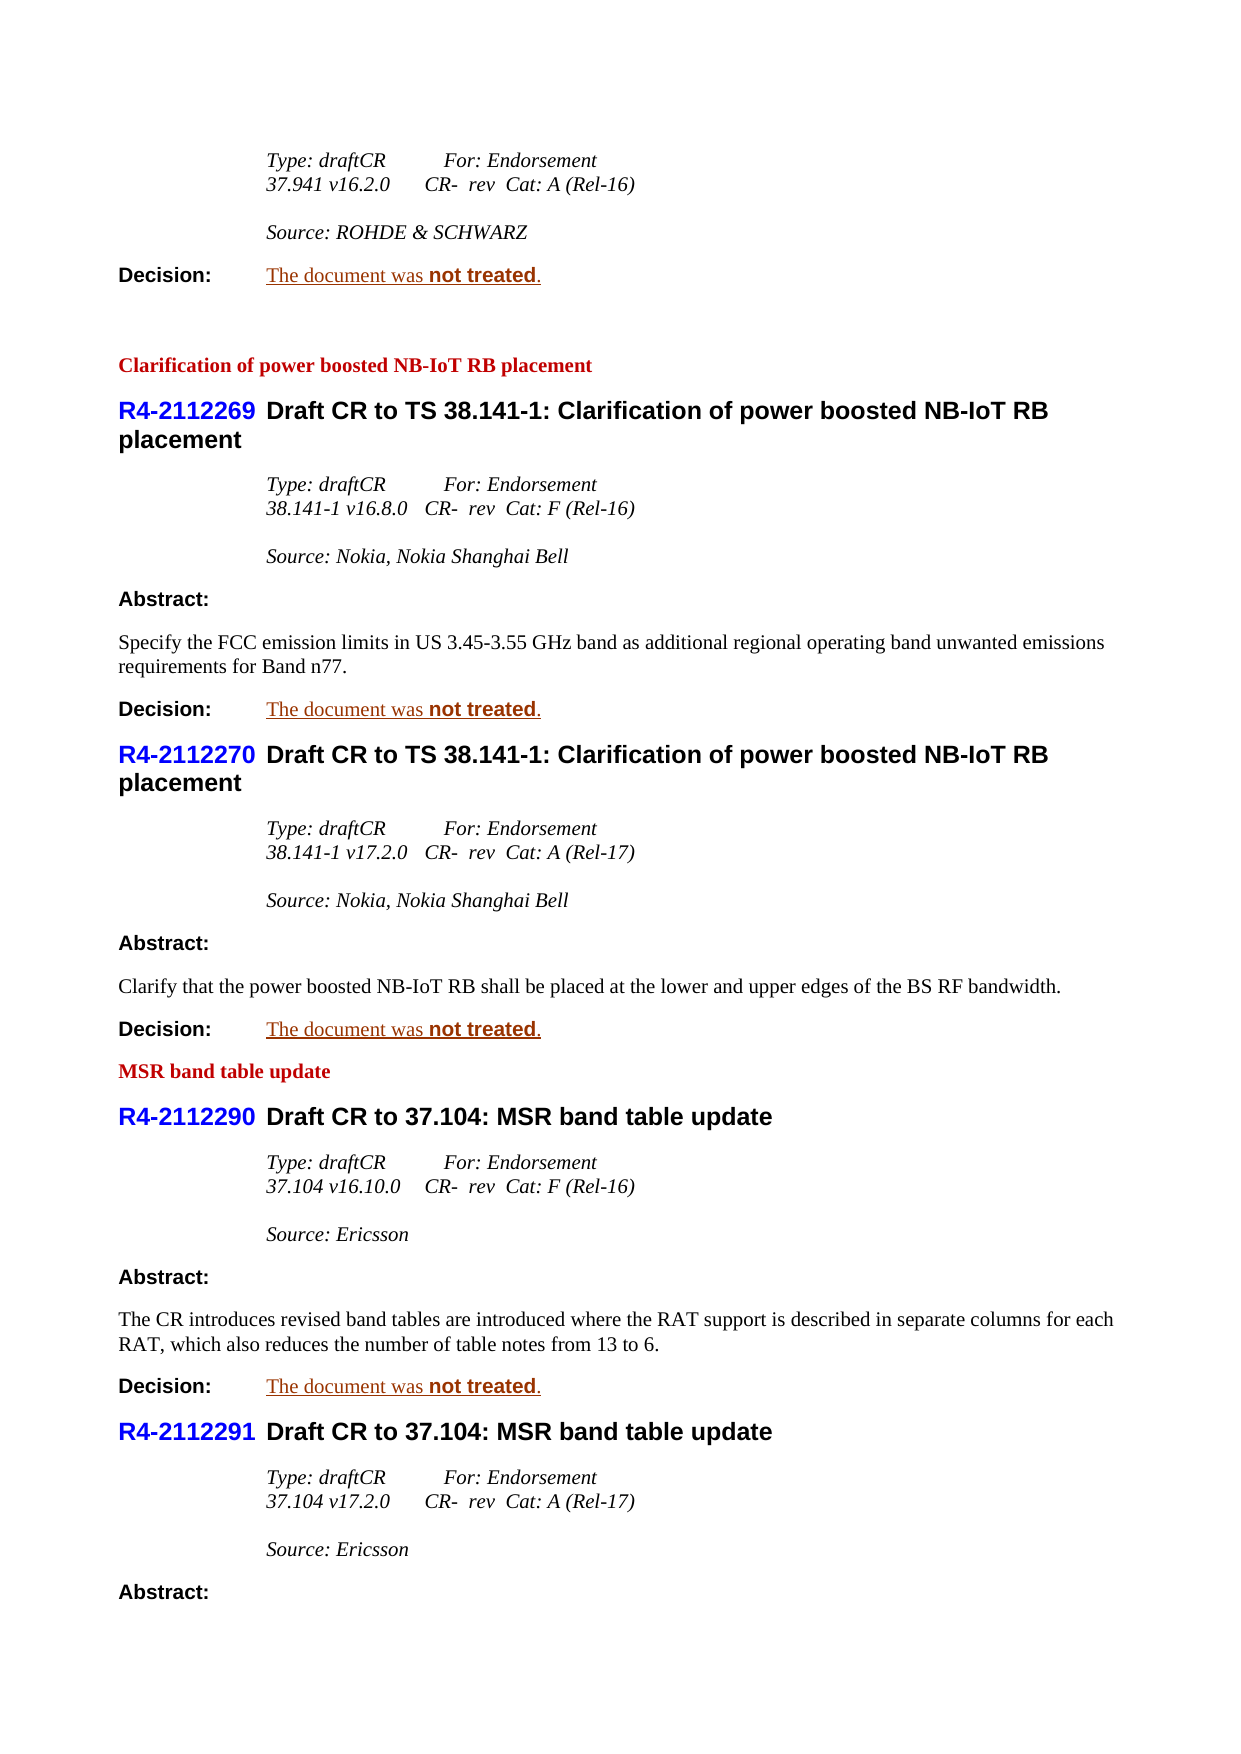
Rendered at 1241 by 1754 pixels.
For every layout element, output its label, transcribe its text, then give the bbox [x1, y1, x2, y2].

text Abstract: [118, 1265, 1122, 1289]
text MSR band table update [118, 1059, 1122, 1083]
text Decision: The document was not treated. [118, 1374, 1122, 1398]
text Type: draftCR For: Endorsement 37.104 v17.2.0 CR- rev Cat: A (Rel-17) Source: Ericsson [118, 1465, 1122, 1561]
text R4-2112290 Draft CR to 37.104: MSR band table update [118, 1102, 1122, 1131]
text Abstract: [118, 931, 1122, 955]
text Decision: The document was not treated. [118, 697, 1122, 721]
text Type: draftCR For: Endorsement 38.141-1 v17.2.0 CR- rev Cat: A (Rel-17) Source: Nokia, Nokia Shanghai Bell [118, 816, 1122, 912]
text Decision: The document was not treated. [118, 1016, 1122, 1041]
text Type: draftCR For: Endorsement 37.941 v16.2.0 CR- rev Cat: A (Rel-16) Source: ROHDE & SCHWARZ [118, 148, 1122, 244]
text Type: draftCR For: Endorsement 38.141-1 v16.8.0 CR- rev Cat: F (Rel-16) Source: Nokia, Nokia Shanghai Bell [118, 472, 1122, 568]
text Clarification of power boosted NB-IoT RB placement [118, 353, 1122, 377]
text Decision: The document was not treated. [118, 263, 1122, 287]
text Clarify that the power boosted NB-IoT RB shall be placed at the lower and upper edges of the BS RF bandwidth. [118, 974, 1122, 998]
text Type: draftCR For: Endorsement 37.104 v16.10.0 CR- rev Cat: F (Rel-16) Source: Ericsson [118, 1150, 1122, 1246]
text R4-2112291 Draft CR to 37.104: MSR band table update [118, 1417, 1122, 1446]
text R4-2112270 Draft CR to TS 38.141-1: Clarification of power boosted NB-IoT RB placement [118, 740, 1122, 797]
text Abstract: [118, 587, 1122, 611]
text R4-2112269 Draft CR to TS 38.141-1: Clarification of power boosted NB-IoT RB placement [118, 396, 1122, 453]
text Specify the FCC emission limits in US 3.45-3.55 GHz band as additional regional operating band unwanted emissions requirements for Band n77. [118, 630, 1122, 678]
text Abstract: [118, 1580, 1122, 1604]
